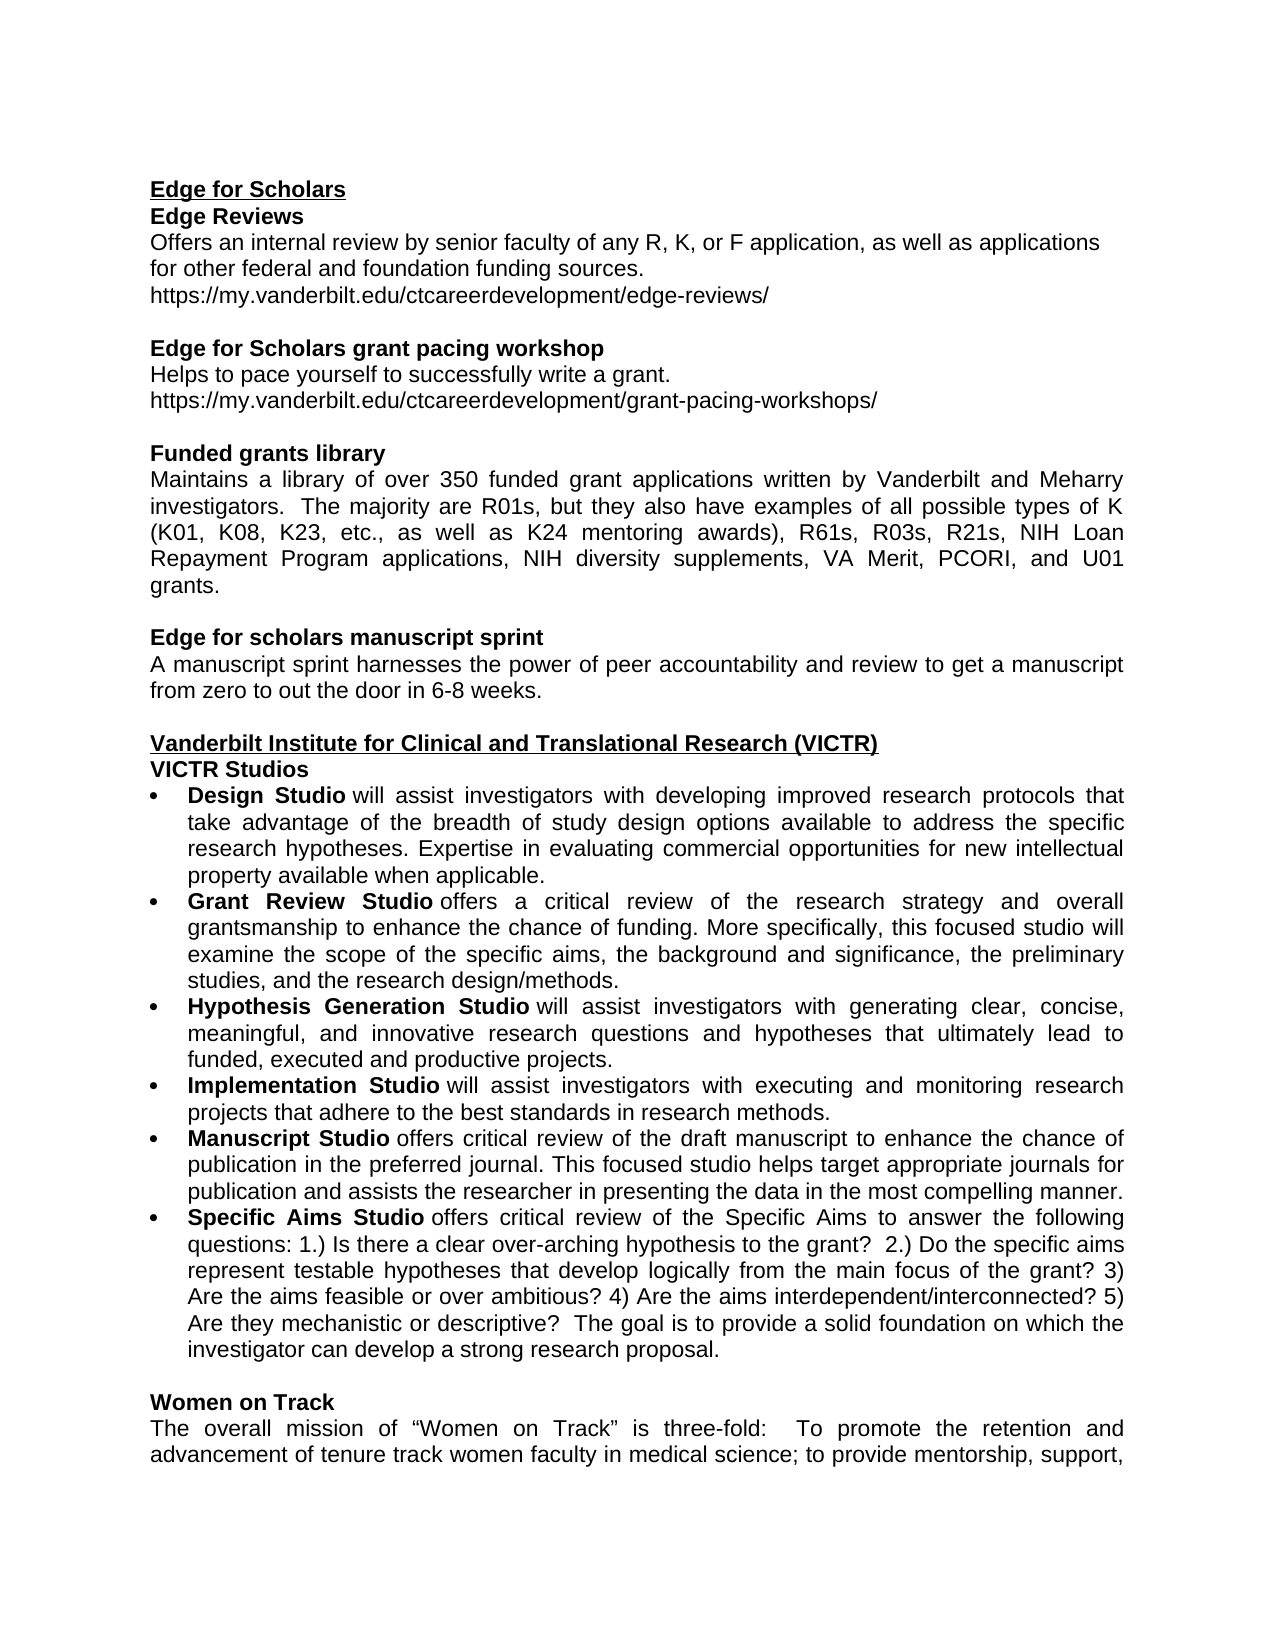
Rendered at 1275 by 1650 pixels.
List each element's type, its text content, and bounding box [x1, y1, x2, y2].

list Design Studio will assist investigators with developing improved research protocols that take advantage of the breadth of study design options available to address the specific research hypotheses. Expertise in evaluating commercial opportunities for new intellectual property available when applicable. [150, 782, 1125, 888]
list Grant Review Studio offers a critical review of the research strategy and overall grantsmanship to enhance the chance of funding. More specifically, this focused studio will examine the scope of the specific aims, the background and significance, the preliminary studies, and the research design/methods. [150, 888, 1125, 993]
list Implementation Studio will assist investigators with executing and monitoring research projects that adhere to the best standards in research methods. [150, 1072, 1125, 1125]
text Edge for Scholars [150, 176, 1125, 203]
text Funded grants library [150, 440, 1125, 466]
text VICTR Studios [150, 756, 1125, 782]
text A manuscript sprint harnesses the power of peer accountability and review to get a manuscript from zero to out the door in 6-8 weeks. [150, 651, 1125, 703]
text Vanderbilt Institute for Clinical and Translational Research (VICTR) [150, 730, 1125, 756]
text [150, 1415, 1125, 1468]
list Hypothesis Generation Studio will assist investigators with generating clear, concise, meaningful, and innovative research questions and hypotheses that ultimately lead to funded, executed and productive projects. [150, 993, 1125, 1072]
list Manuscript Studio offers critical review of the draft manuscript to enhance the chance of publication in the preferred journal. This focused studio helps target appropriate journals for publication and assists the researcher in presenting the data in the most compelling manner. [150, 1125, 1125, 1204]
text Edge for Scholars grant pacing workshop [150, 334, 1125, 361]
text Women on Track [150, 1389, 1125, 1415]
text Offers an internal review by senior faculty of any R, K, or F application, as well as applications for other federal and foundation funding sources. https://my.vanderbilt.edu/ctcareerdevelopment/edge-reviews/ [150, 229, 1125, 308]
text Maintains a library of over 350 funded grant applications written by Vanderbilt and Meharry investigators. The majority are R01s, but they also have examples of all possible types of K (K01, K08, K23, etc., as well as K24 mentoring awards), R61s, R03s, R21s, NIH Loan Repayment Program applications, NIH diversity supplements, VA Merit, PCORI, and U01 grants. [150, 466, 1125, 598]
text Edge Reviews [150, 203, 1125, 229]
text Helps to pace yourself to successfully write a grant. https://my.vanderbilt.edu/ctcareerdevelopment/grant-pacing-workshops/ [150, 361, 1125, 413]
list Specific Aims Studio offers critical review of the Specific Aims to answer the following questions: 1.) Is there a clear over-arching hypothesis to the grant? 2.) Do the specific aims represent testable hypotheses that develop logically from the main focus of the grant? 3) Are the aims feasible or over ambitious? 4) Are the aims interdependent/interconnected? 5) Are they mechanistic or descriptive? The goal is to provide a solid foundation on which the investigator can develop a strong research proposal. [150, 1204, 1125, 1362]
text Edge for scholars manuscript sprint [150, 624, 1125, 651]
